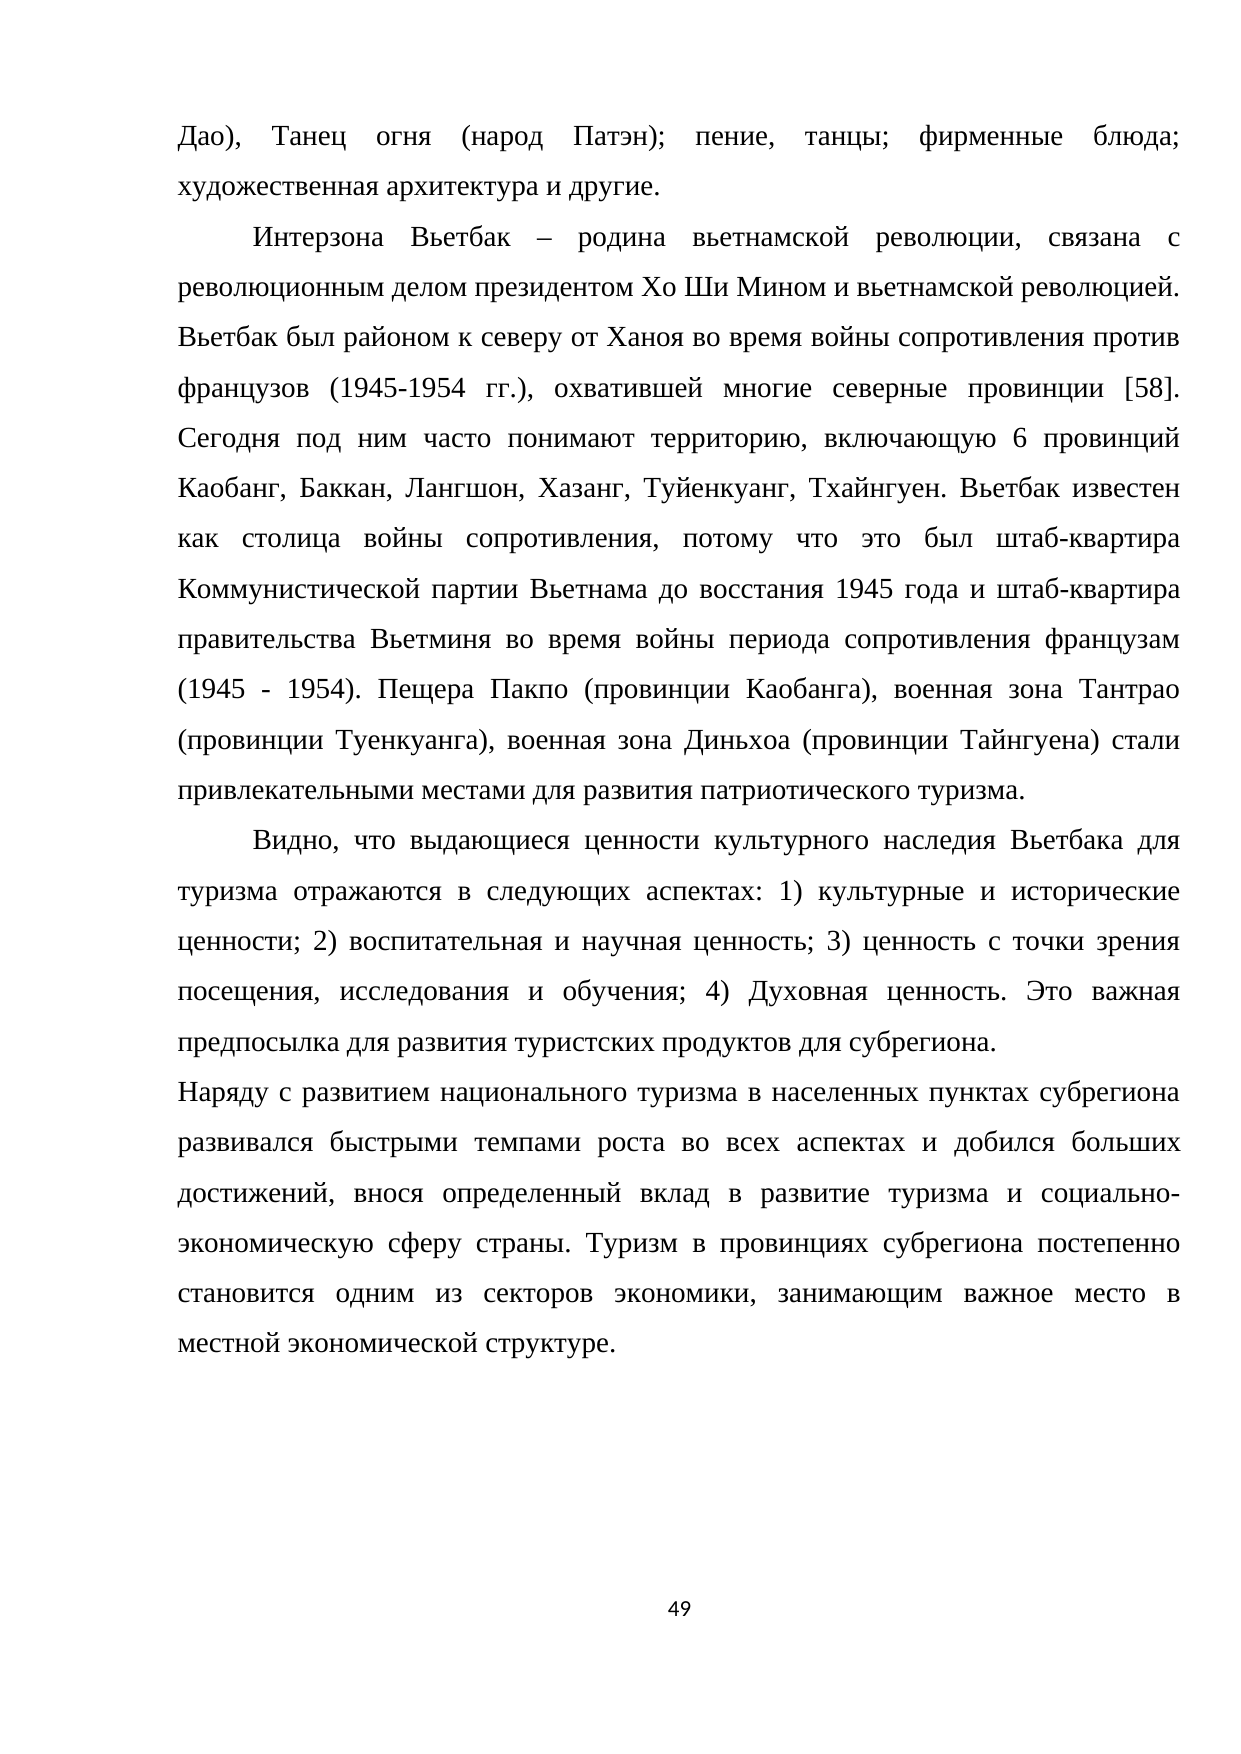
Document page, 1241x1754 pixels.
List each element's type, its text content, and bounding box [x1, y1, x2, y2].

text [177, 118, 1181, 202]
text Видно, что выдающиеся ценности культурного наследия Вьетбака для туризма отражаются в следующих аспектах: 1) культурные и исторические ценности; 2) воспитательная и научная ценность; 3) ценность с точки зрения посещения, исследования и обучения; 4) Духовная ценность. Это важная предпосылка для развития туристских продуктов для субрегиона. [177, 822, 1181, 1057]
text Наряду с развитием национального туризма в населенных пунктах субрегиона развивался быстрыми темпами роста во всех аспектах и ​​добился больших достижений, внося определенный вклад в развитие туризма и социально-экономическую сферу страны. Туризм в провинциях субрегиона постепенно становится одним из секторов экономики, занимающим важное место в местной экономической структуре. [177, 1074, 1181, 1359]
text Интерзона Вьетбак – родина вьетнамской революции, связана с революционным делом президентом Хо Ши Мином и вьетнамской революцией. Вьетбак был районом к северу от Ханоя во время войны сопротивления против французов (1945-1954 гг.), охватившей многие северные провинции [58]. Сегодня под ним часто понимают территорию, включающую 6 провинций Каобанг, Баккан, Лангшон, Хазанг, Туйенкуанг, Тхайнгуен. Вьетбак известен как столица войны сопротивления, потому что это был штаб-квартира Коммунистической партии Вьетнама до восстания 1945 года и штаб-квартира правительства Вьетминя во время войны периода сопротивления французам (1945 - 1954). Пещера Пакпо (провинции Каобанга), военная зона Тантрао (провинции Туенкуанга), военная зона Диньхоа (провинции Тайнгуена) стали привлекательными местами для развития патриотического туризма. [177, 219, 1181, 806]
